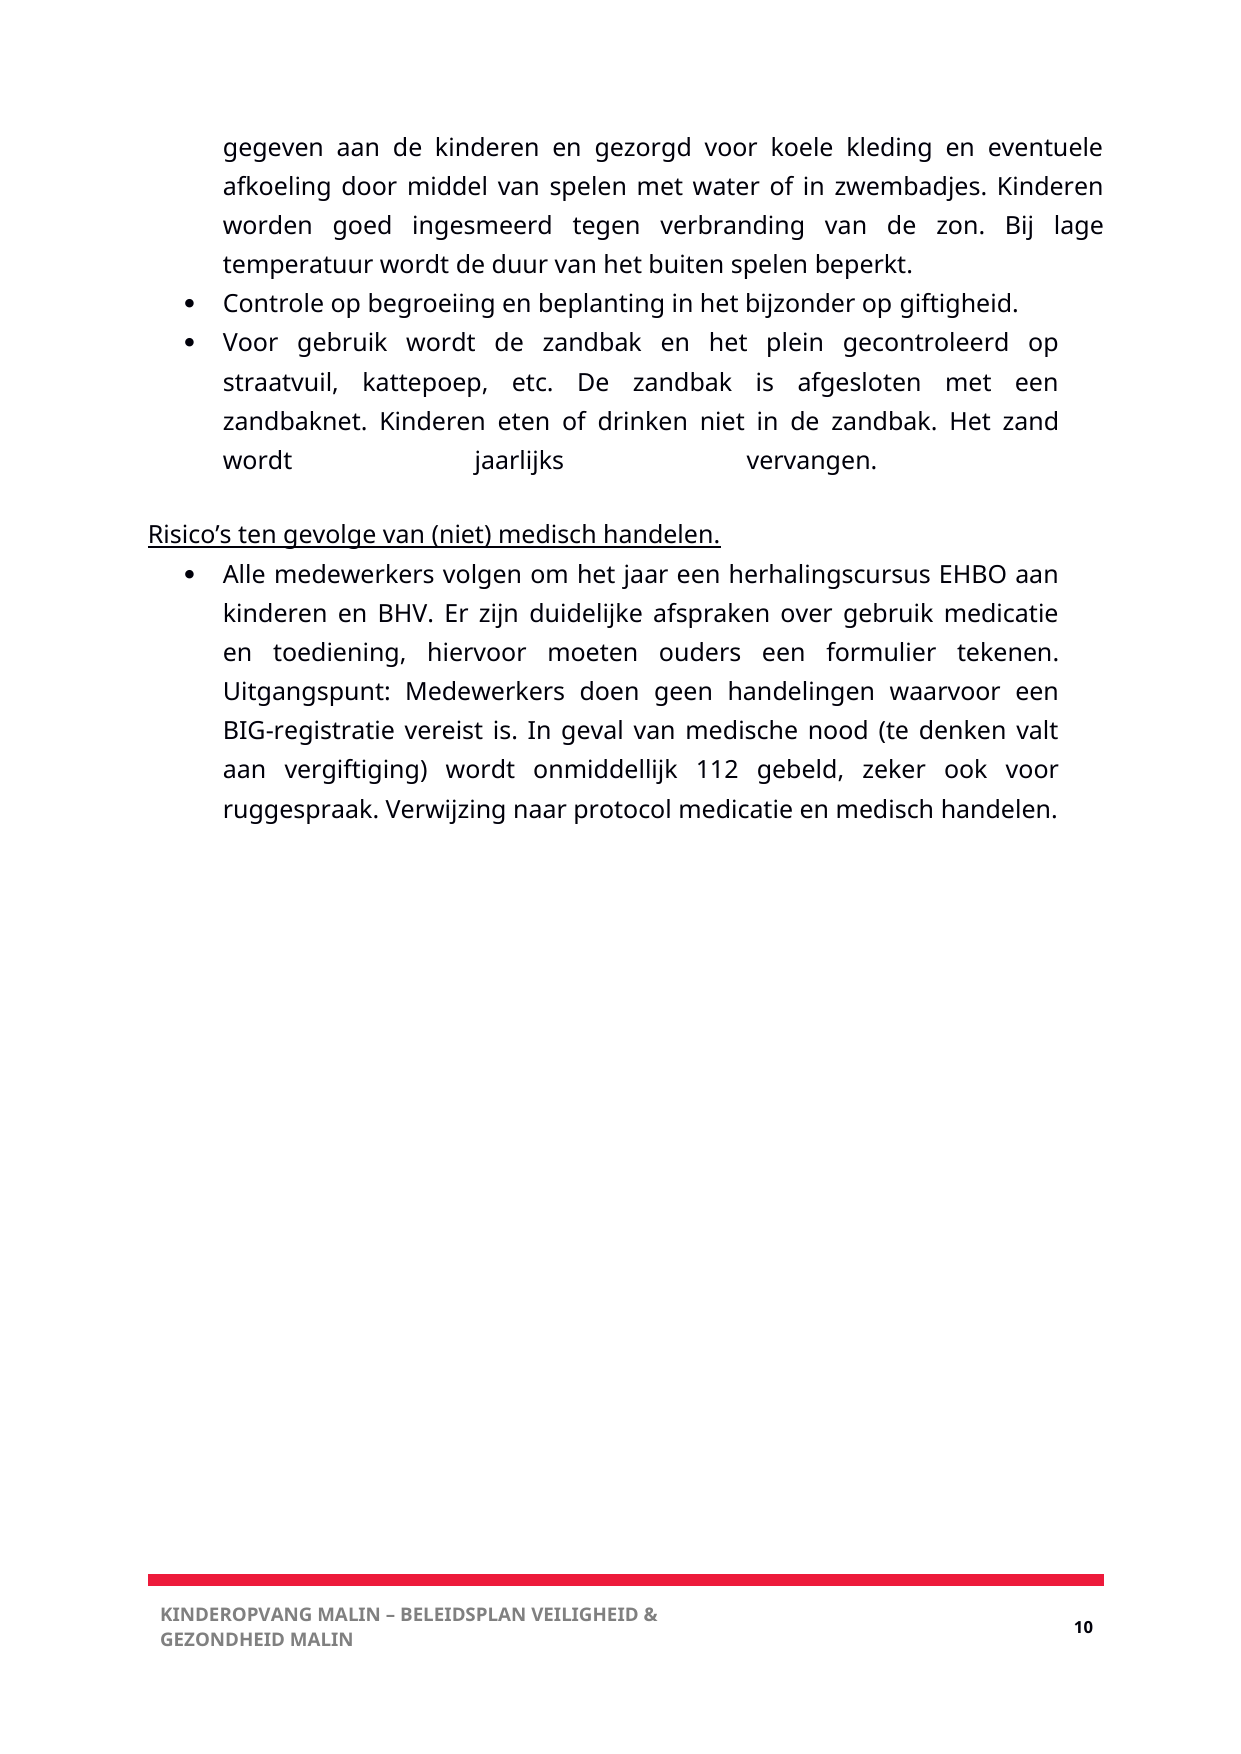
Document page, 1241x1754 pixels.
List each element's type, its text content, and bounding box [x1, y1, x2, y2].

list Risico’s ten gevolge van (niet) medisch handelen. [148, 517, 1060, 551]
list Controle op begroeiing en beplanting in het bijzonder op giftigheid. [185, 286, 1060, 320]
list Voor gebruik wordt de zandbak en het plein gecontroleerd op straatvuil, kattepoep, etc. De zandbak is afgesloten met een zandbaknet. Kinderen eten of drinken niet in de zandbak. Het zand wordt jaarlijks vervangen. [185, 325, 1060, 512]
list Alle medewerkers volgen om het jaar een herhalingscursus EHBO aan kinderen en BHV. Er zijn duidelijke afspraken over gebruik medicatie en toediening, hiervoor moeten ouders een formulier tekenen. Uitgangspunt: Medewerkers doen geen handelingen waarvoor een BIG-registratie vereist is. In geval van medische nood (te denken valt aan vergiftiging) wordt onmiddellijk 112 gebeld, zeker ook voor ruggespraak. Verwijzing naar protocol medicatie en medisch handelen. [185, 556, 1060, 825]
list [185, 129, 1105, 281]
